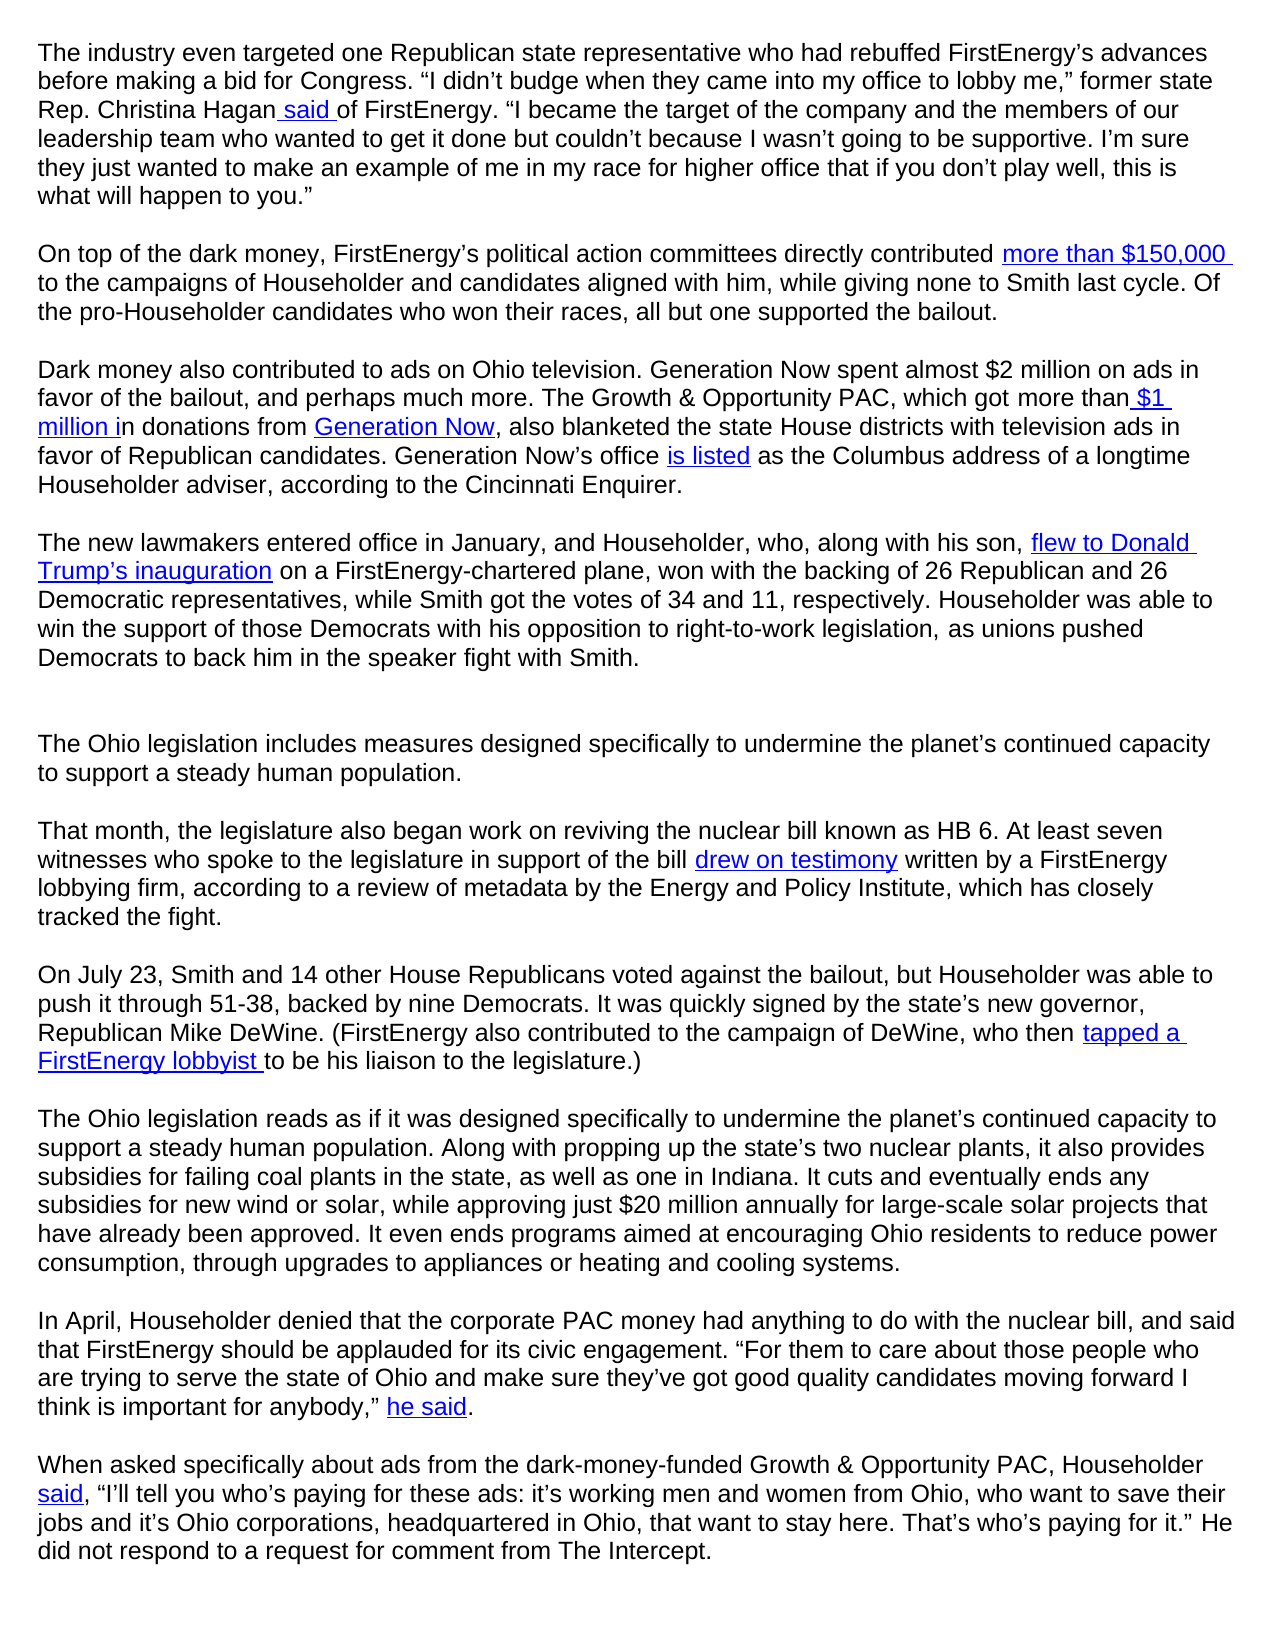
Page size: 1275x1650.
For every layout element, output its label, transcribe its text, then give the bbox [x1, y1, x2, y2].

text The industry even targeted one Republican state representative who had rebuffed FirstEnergy’s advances before making a bid for Congress. “I didn’t budge when they came into my office to lobby me,” former state Rep. Christina Hagan said of FirstEnergy. “I became the target of the company and the members of our leadership team who wanted to get it done but couldn’t because I wasn’t going to be supportive. I’m sure they just wanted to make an example of me in my race for higher office that if you don’t play well, this is what will happen to you.” [37, 37, 1237, 210]
text That month, the legislature also began work on reviving the nuclear bill known as HB 6. At least seven witnesses who spoke to the legislature in support of the bill drew on testimony written by a FirstEnergy lobbying firm, according to a review of metadata by the Energy and Policy Institute, which has closely tracked the fight. [37, 816, 1237, 931]
text Dark money also contributed to ads on Ohio television. Generation Now spent almost $2 million on ads in favor of the bailout, and perhaps much more. The Growth & Opportunity PAC, which got more than $1 million in donations from Generation Now, also blanketed the state House districts with television ads in favor of Republican candidates. Generation Now’s office is listed as the Columbus address of a longtime Householder adviser, according to the Cincinnati Enquirer. [37, 354, 1237, 498]
text On July 23, Smith and 14 other House Republicans voted against the bailout, but Householder was able to push it through 51-38, backed by nine Democrats. It was quickly signed by the state’s new governor, Republican Mike DeWine. (FirstEnergy also contributed to the campaign of DeWine, who then tapped a FirstEnergy lobbyist to be his liaison to the legislature.) [37, 960, 1237, 1075]
text On top of the dark money, FirstEnergy’s political action committees directly contributed more than $150,000 to the campaigns of Householder and candidates aligned with him, while giving none to Smith last cycle. Of the pro-Householder candidates who won their races, all but one supported the bailout. [37, 239, 1237, 325]
text The new lawmakers entered office in January, and Householder, who, along with his son, flew to Donald Trump’s inauguration on a FirstEnergy-chartered plane, won with the backing of 26 Republican and 26 Democratic representatives, while Smith got the votes of 34 and 11, respectively. Householder was able to win the support of those Democrats with his opposition to right-to-work legislation, as unions pushed Democrats to back him in the speaker fight with Smith. [37, 527, 1237, 700]
text The Ohio legislation reads as if it was designed specifically to undermine the planet’s continued capacity to support a steady human population. Along with propping up the state’s two nuclear plants, it also provides subsidies for failing coal plants in the state, as well as one in Indiana. It cuts and eventually ends any subsidies for new wind or solar, while approving just $20 million annually for large-scale solar projects that have already been approved. It even ends programs aimed at encouraging Ohio residents to reduce power consumption, through upgrades to appliances or heating and cooling systems. [37, 1104, 1237, 1277]
text The Ohio legislation includes measures designed specifically to undermine the planet’s continued capacity to support a steady human population. [37, 729, 1237, 787]
text In April, Householder denied that the corporate PAC money had anything to do with the nuclear bill, and said that FirstEnergy should be applauded for its civic engagement. “For them to care about those people who are trying to serve the state of Ohio and make sure they’ve got good quality candidates moving forward I think is important for anybody,” he said. [37, 1306, 1237, 1421]
text When asked specifically about ads from the dark-money-funded Growth & Opportunity PAC, Householder said, “I’ll tell you who’s paying for these ads: it’s working men and women from Ohio, who want to save their jobs and it’s Ohio corporations, headquartered in Ohio, that want to stay here. That’s who’s paying for it.” He did not respond to a request for comment from The Intercept. [37, 1450, 1237, 1565]
